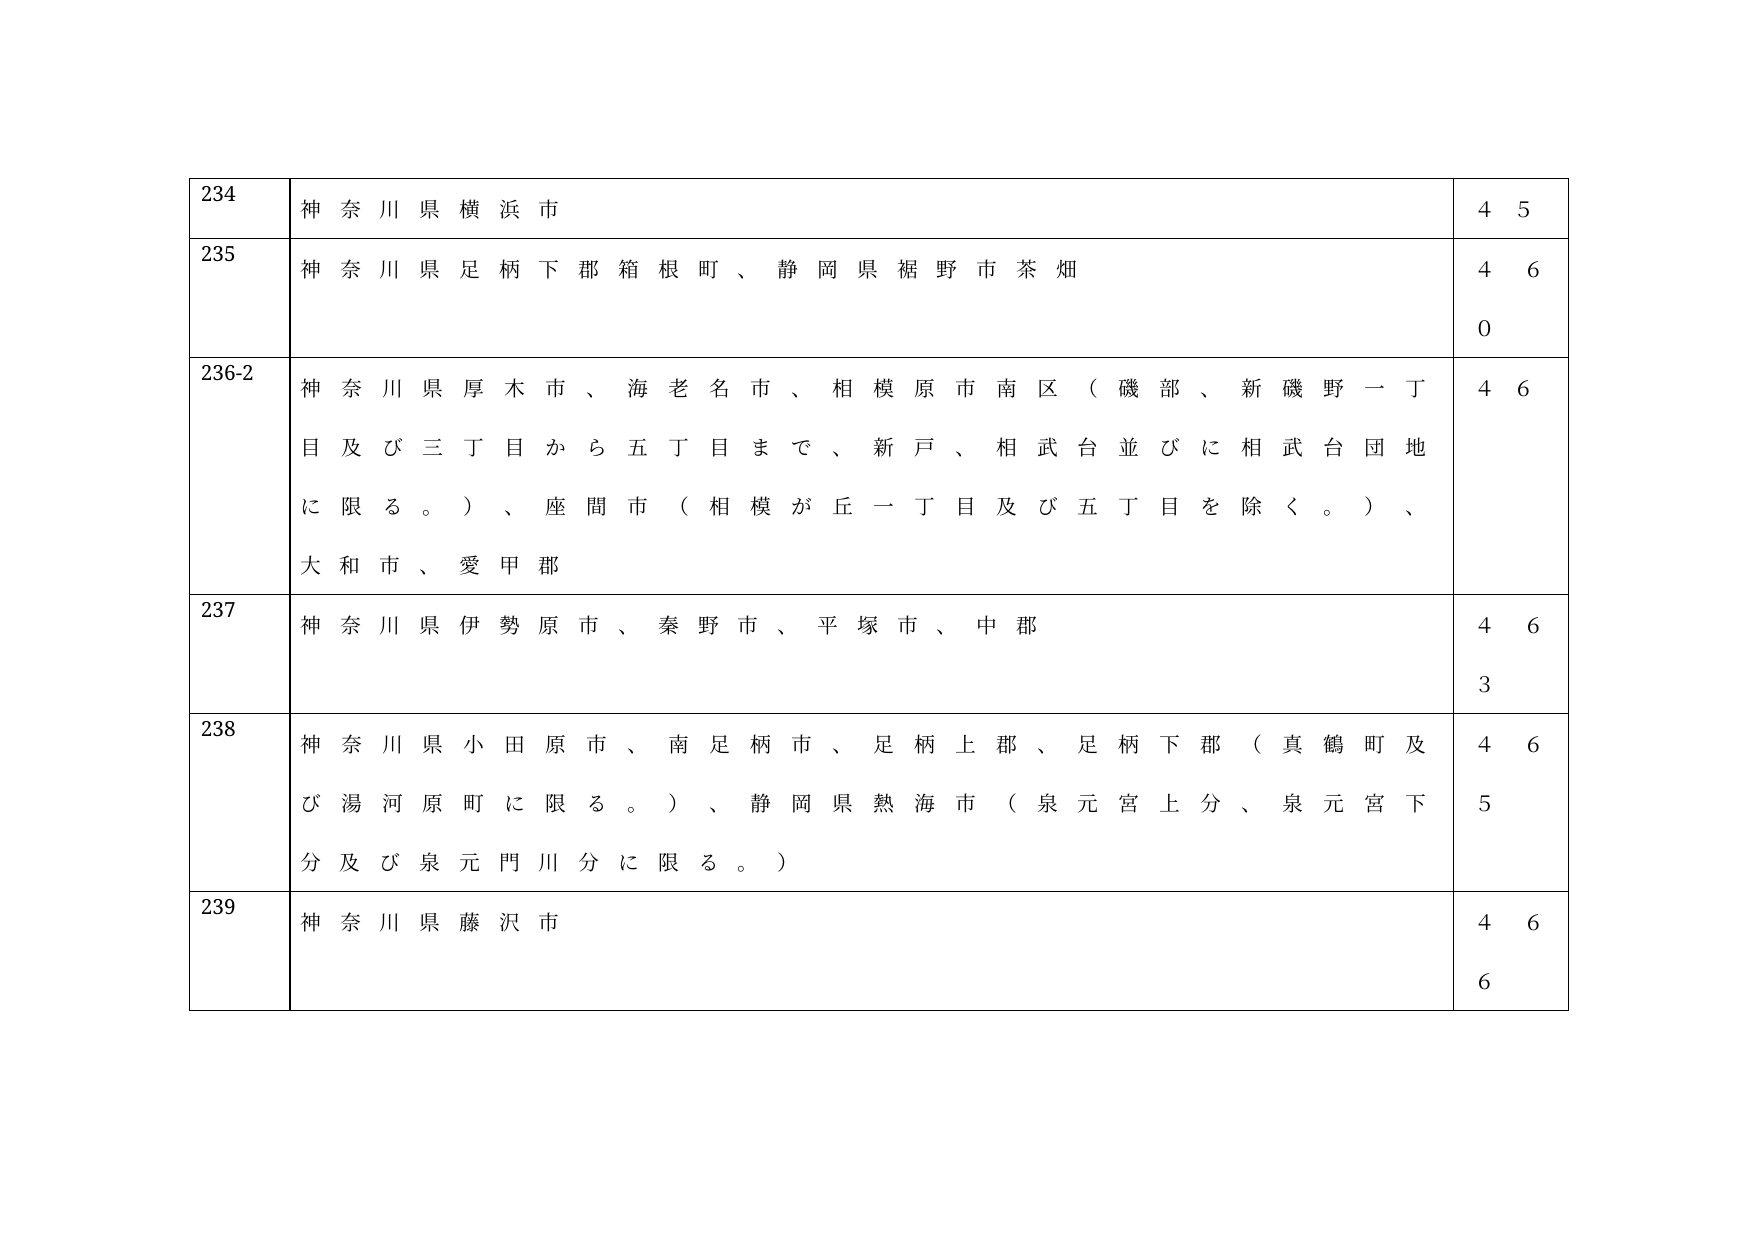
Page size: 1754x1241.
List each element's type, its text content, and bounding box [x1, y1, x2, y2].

table_cell ４６３ [1454, 595, 1568, 713]
table_cell 234 [190, 179, 289, 238]
table_cell 神奈川県藤沢市 [291, 892, 1453, 1009]
table_cell ４５ [1454, 179, 1568, 238]
table_cell 神奈川県伊勢原市、秦野市、平塚市、中郡 [291, 595, 1453, 713]
table_cell 239 [190, 892, 289, 1009]
table_cell 236-2 [190, 358, 289, 594]
table_cell 238 [190, 714, 289, 891]
table_cell 神奈川県横浜市 [291, 179, 1453, 238]
table_cell ４６ [1454, 358, 1568, 594]
table_cell 神奈川県足柄下郡箱根町、静岡県裾野市茶畑 [291, 239, 1453, 357]
table_cell 237 [190, 595, 289, 713]
table_cell 神奈川県小田原市、南足柄市、足柄上郡、足柄下郡（真鶴町及び湯河原町に限る。）、静岡県熱海市（泉元宮上分、泉元宮下分及び泉元門川分に限る。） [291, 714, 1453, 891]
table_cell 神奈川県厚木市、海老名市、相模原市南区（磯部、新磯野一丁目及び三丁目から五丁目まで、新戸、相武台並びに相武台団地に限る。）、座間市（相模が丘一丁目及び五丁目を除く。）、大和市、愛甲郡 [291, 358, 1453, 594]
table_cell ４６５ [1454, 714, 1568, 891]
table_cell ４６６ [1454, 892, 1568, 1009]
table_cell ４６０ [1454, 239, 1568, 357]
table_cell 235 [190, 239, 289, 357]
